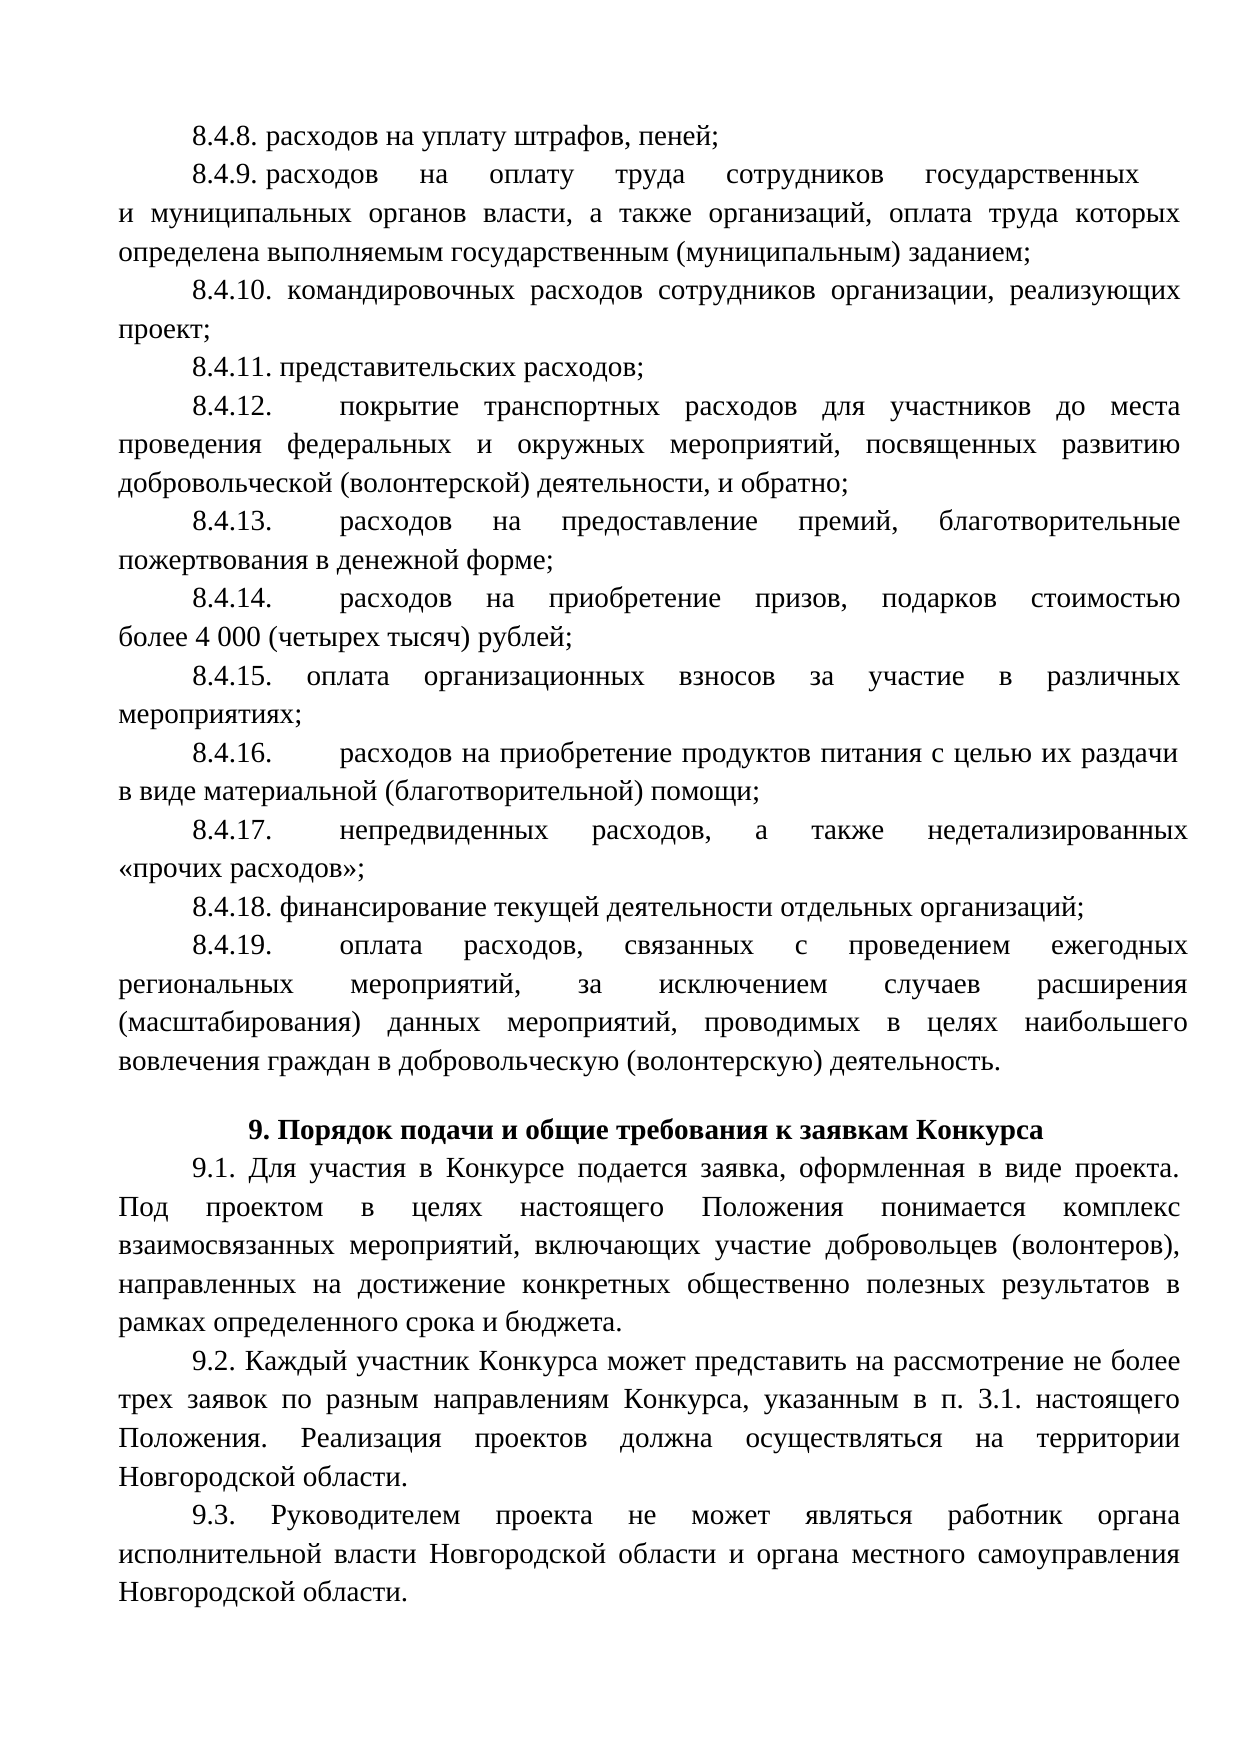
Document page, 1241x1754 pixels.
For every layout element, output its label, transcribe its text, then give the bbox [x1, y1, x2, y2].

text 9. Порядок подачи и общие требования к заявкам Конкурса [118, 1112, 1174, 1145]
text 8.4.10. командировочных расходов сотрудников организации, реализующих проект; [118, 272, 1181, 344]
text 9.3. Руководителем проекта не может являться работник органа исполнительной власти Новгородской области и органа местного самоуправления Новгородской области. [118, 1497, 1181, 1608]
text 8.4.9. расходов на оплату труда сотрудников государственных и муниципальных органов власти, а также организаций, оплата труда которых определена выполняемым государственным (муниципальным) заданием; [118, 157, 1181, 267]
text 9.1. Для участия в Конкурсе подается заявка, оформленная в виде проекта. Под проектом в целях настоящего Положения понимается комплекс взаимосвязанных мероприятий, включающих участие добровольцев (волонтеров), направленных на достижение конкретных общественно полезных результатов в рамках определенного срока и бюджета. [118, 1150, 1181, 1338]
text 8.4.11. представительских расходов; [118, 349, 1181, 383]
text 8.4.14. расходов на приобретение призов, подарков стоимостью более 4 000 (четырех тысяч) рублей; [118, 581, 1181, 653]
text 9.2. Каждый участник Конкурса может представить на рассмотрение не более трех заявок по разным направлениям Конкурса, указанным в п. 3.1. настоящего Положения. Реализация проектов должна осуществляться на территории Новгородской области. [118, 1343, 1181, 1492]
text 8.4.13. расходов на предоставление премий, благотворительные пожертвования в денежной форме; [118, 503, 1181, 576]
text 8.4.18. финансирование текущей деятельности отдельных организаций; [118, 889, 1189, 922]
text 8.4.15. оплата организационных взносов за участие в различных мероприятиях; [118, 658, 1181, 730]
text 8.4.16. расходов на приобретение продуктов питания с целью их раздачи в виде материальной (благотворительной) помощи; [118, 735, 1189, 807]
text 8.4.19. оплата расходов, связанных с проведением ежегодных региональных мероприятий, за исключением случаев расширения (масштабирования) данных мероприятий, проводимых в целях наибольшего вовлечения граждан в добровольческую (волонтерскую) деятельность. [118, 927, 1189, 1077]
text 8.4.12. покрытие транспортных расходов для участников до места проведения федеральных и окружных мероприятий, посвященных развитию добровольческой (волонтерской) деятельности, и обратно; [118, 388, 1181, 498]
text 8.4.17. непредвиденных расходов, а также недетализированных «прочих расходов»; [118, 812, 1189, 884]
text 8.4.8. расходов на уплату штрафов, пеней; [118, 118, 1181, 152]
